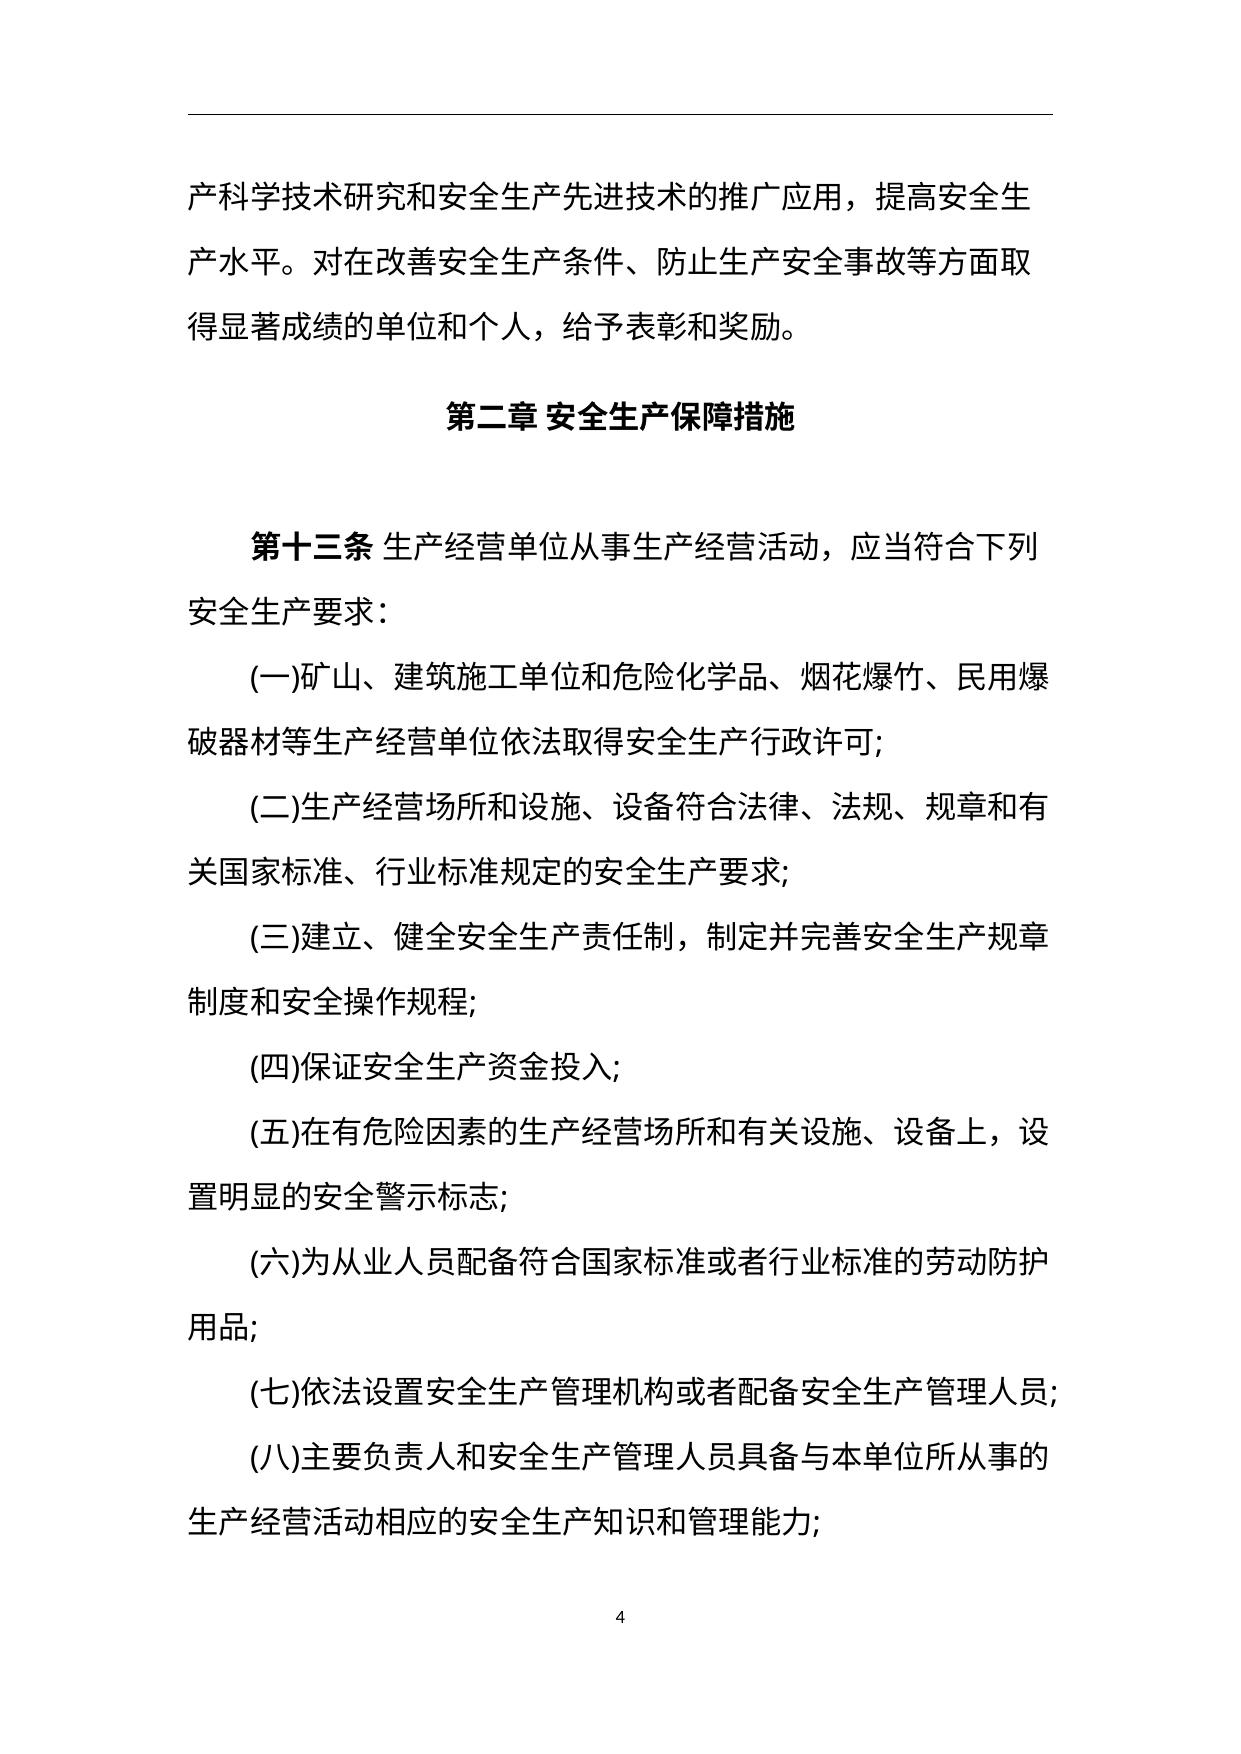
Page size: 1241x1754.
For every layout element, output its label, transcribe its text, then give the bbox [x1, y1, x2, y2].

text 第二章 安全生产保障措施 [187, 382, 1053, 447]
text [187, 447, 1053, 1552]
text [187, 162, 1053, 357]
